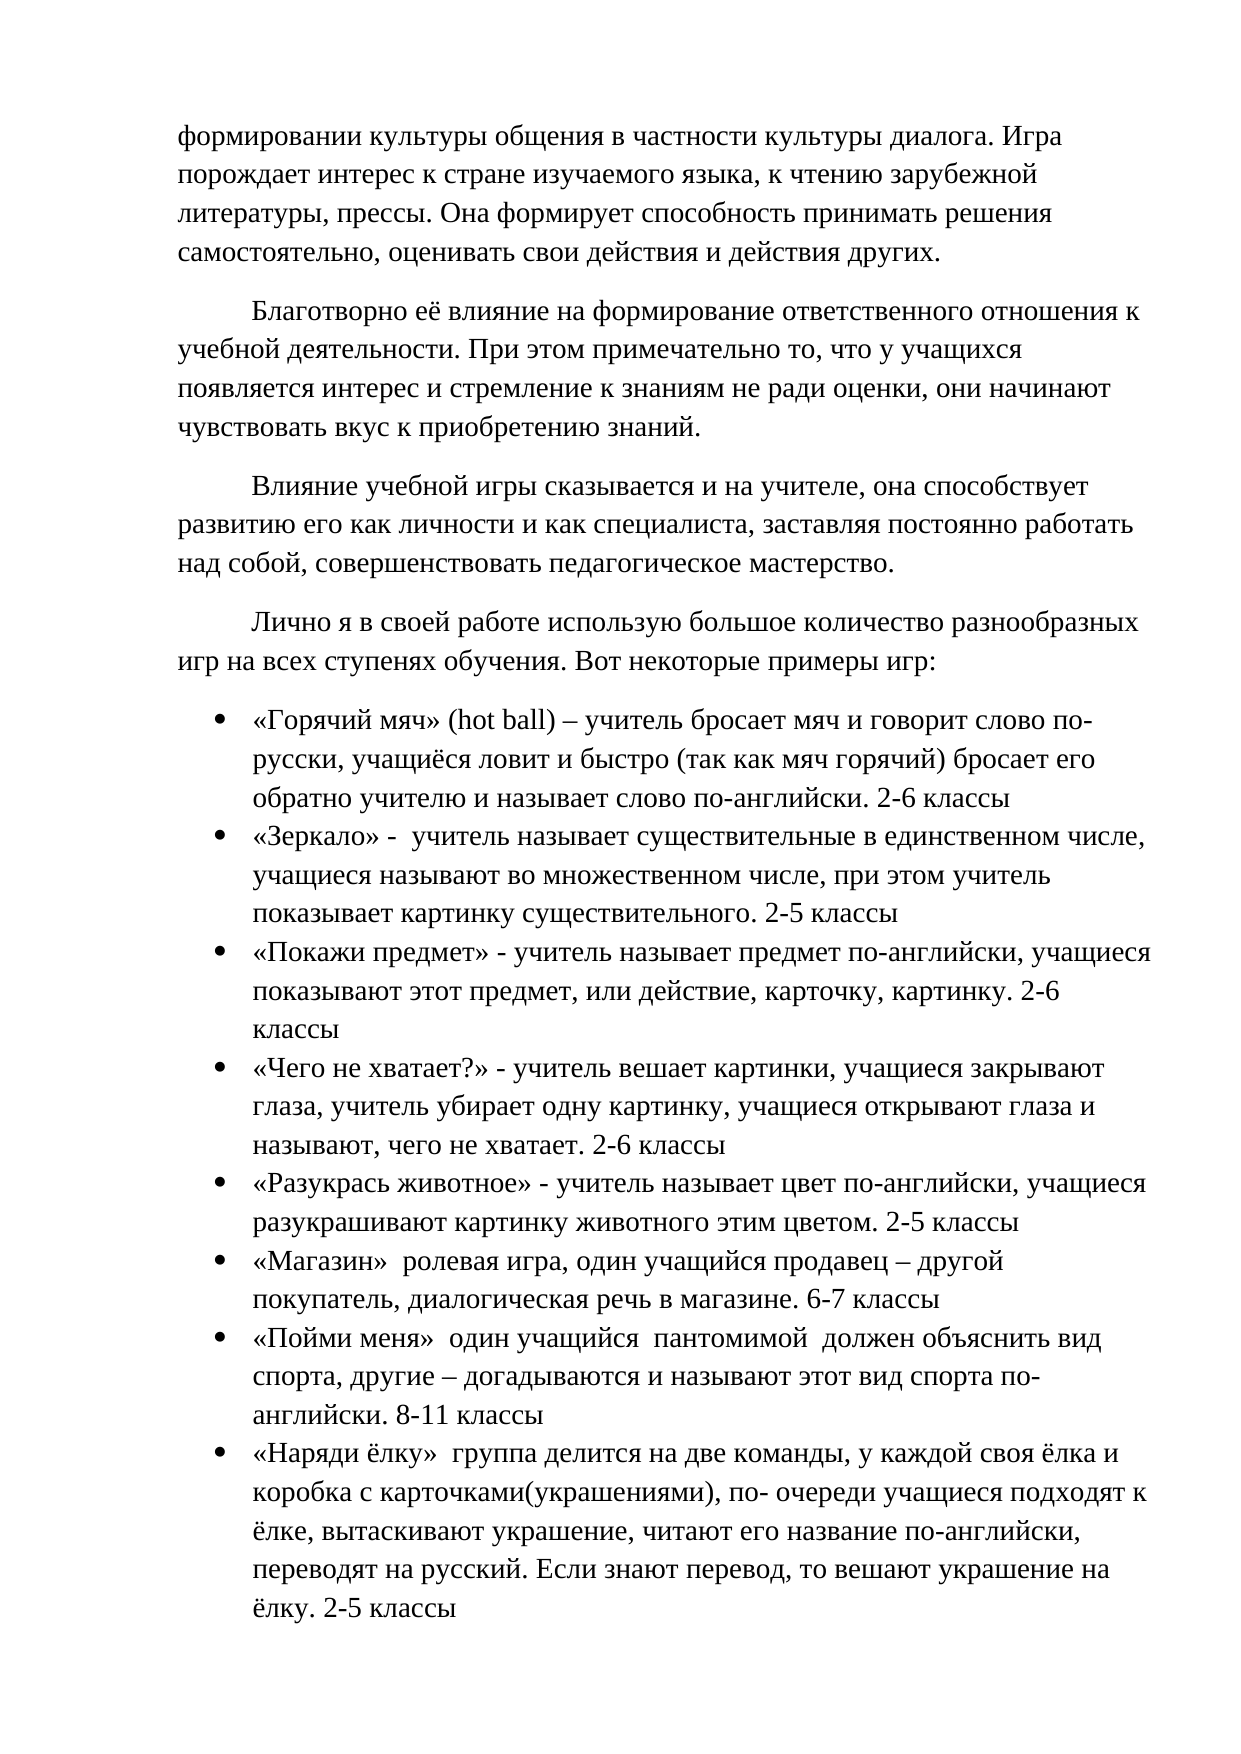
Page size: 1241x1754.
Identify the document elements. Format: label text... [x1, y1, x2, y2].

list «Зеркало» - учитель называет существительные в единственном числе, учащиеся называют во множественном числе, при этом учитель показывает картинку существительного. 2-5 классы [215, 818, 1152, 929]
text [177, 118, 1152, 267]
list «Пойми меня» один учащийся пантомимой должен объяснить вид спорта, другие – догадываются и называют этот вид спорта по-английски. 8-11 классы [215, 1320, 1152, 1431]
text Лично я в своей работе использую большое количество разнообразных игр на всех ступенях обучения. Вот некоторые примеры игр: [177, 604, 1152, 677]
list «Магазин» ролевая игра, один учащийся продавец – другой покупатель, диалогическая речь в магазине. 6-7 классы [215, 1243, 1152, 1315]
list «Разукрась животное» - учитель называет цвет по-английски, учащиеся разукрашивают картинку животного этим цветом. 2-5 классы [215, 1165, 1152, 1238]
text Благотворно её влияние на формирование ответственного отношения к учебной деятельности. При этом примечательно то, что у учащихся появляется интерес и стремление к знаниям не ради оценки, они начинают чувствовать вкус к приобретению знаний. [177, 293, 1152, 442]
text Влияние учебной игры сказывается и на учителе, она способствует развитию его как личности и как специалиста, заставляя постоянно работать над собой, совершенствовать педагогическое мастерство. [177, 468, 1152, 579]
list «Горячий мяч» (hot ball) – учитель бросает мяч и говорит слово по-русски, учащиёся ловит и быстро (так как мяч горячий) бросает его обратно учителю и называет слово по-английски. 2-6 классы [215, 702, 1152, 813]
list «Покажи предмет» - учитель называет предмет по-английски, учащиеся показывают этот предмет, или действие, карточку, картинку. 2-6 классы [215, 934, 1152, 1045]
list «Наряди ёлку» группа делится на две команды, у каждой своя ёлка и коробка с карточками(украшениями), по- очереди учащиеся подходят к ёлке, вытаскивают украшение, читают его название по-английски, переводят на русский. Если знают перевод, то вешают украшение на ёлку. 2-5 классы [215, 1436, 1152, 1623]
list «Чего не хватает?» - учитель вешает картинки, учащиеся закрывают глаза, учитель убирает одну картинку, учащиеся открывают глаза и называют, чего не хватает. 2-6 классы [215, 1050, 1152, 1160]
